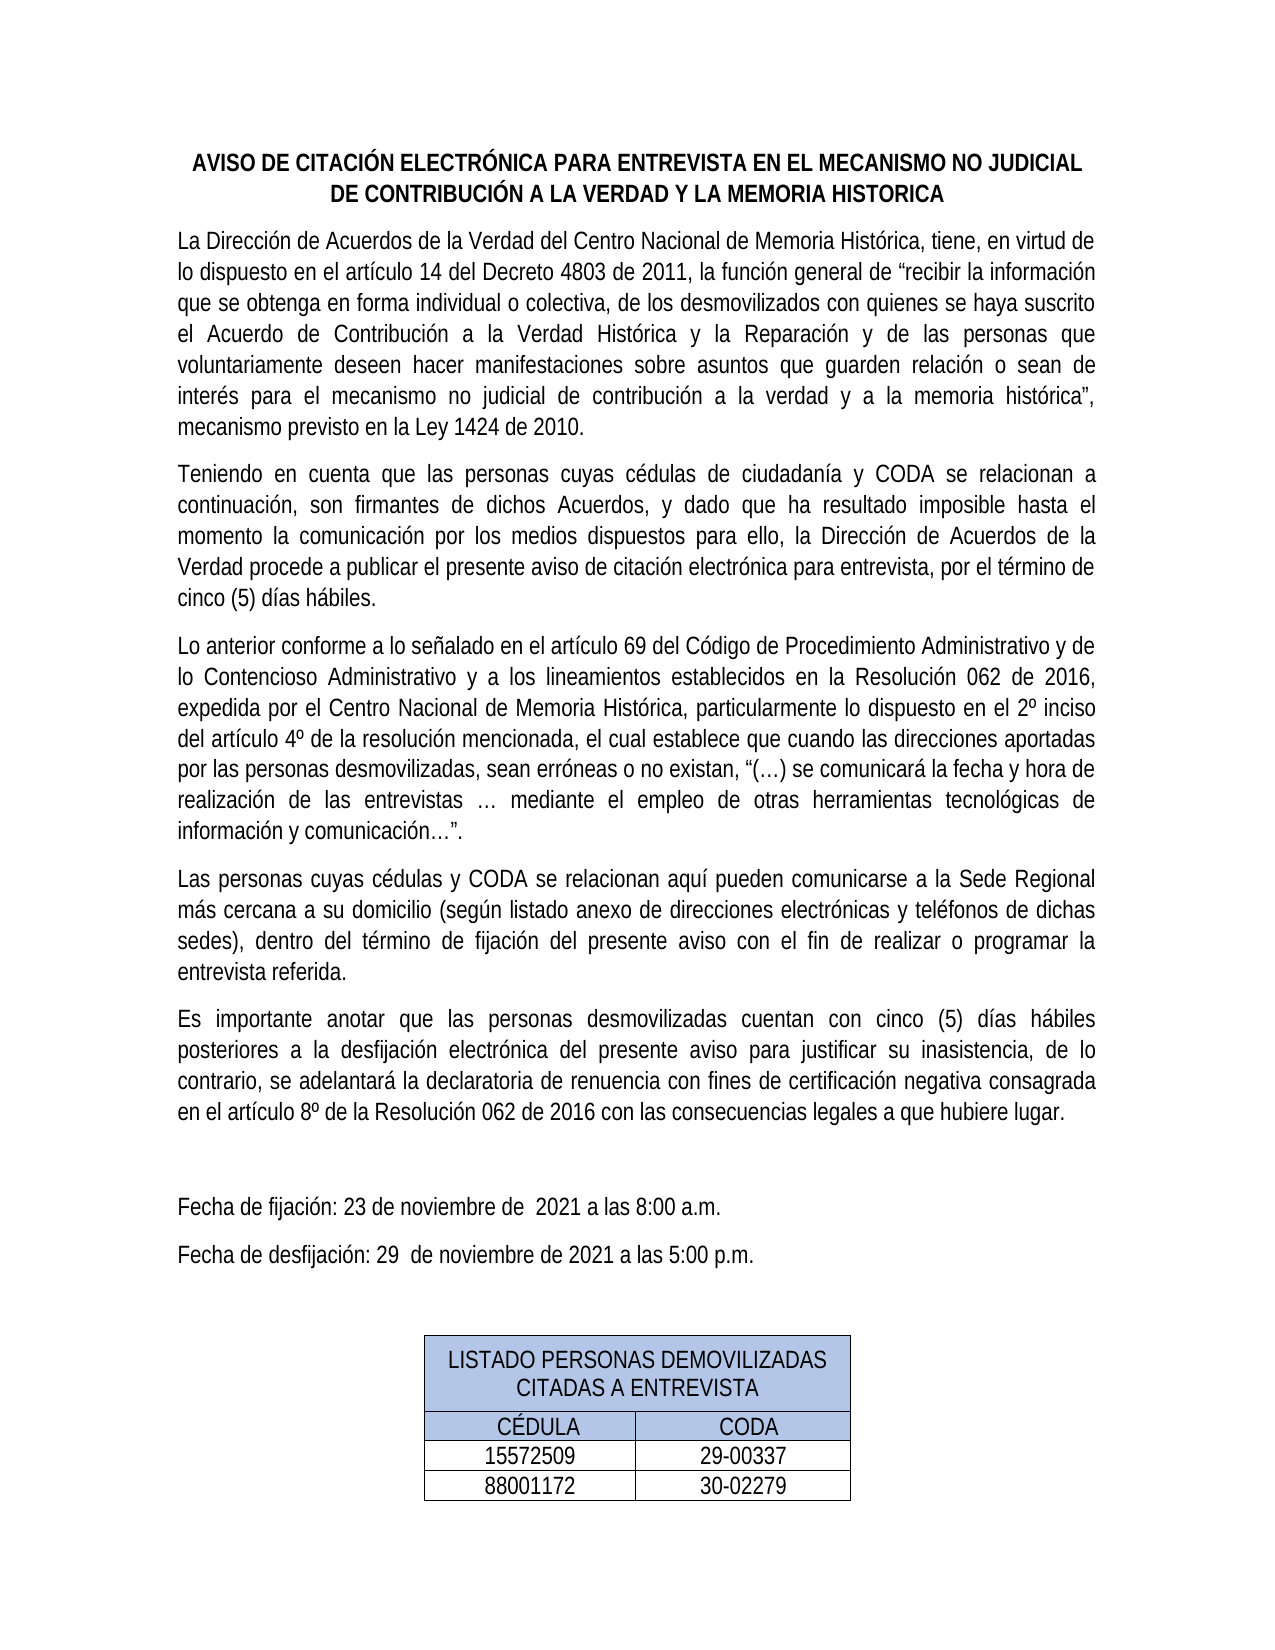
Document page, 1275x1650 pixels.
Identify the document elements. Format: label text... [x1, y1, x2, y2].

table_cell 30-02279 [636, 1471, 850, 1500]
text Las personas cuyas cédulas y CODA se relacionan aquí pueden comunicarse a la Sede Regional más cercana a su domicilio (según listado anexo de direcciones electrónicas y teléfonos de dichas sedes), dentro del término de fijación del presente aviso con el fin de realizar o programar la entrevista referida. [177, 864, 1098, 985]
table_header LISTADO PERSONAS DEMOVILIZADAS CITADAS A ENTREVISTA [425, 1336, 850, 1411]
table_cell 88001172 [425, 1471, 635, 1500]
text Fecha de desfijación: 29 de noviembre de 2021 a las 5:00 p.m. [177, 1240, 1098, 1269]
text La Dirección de Acuerdos de la Verdad del Centro Nacional de Memoria Histórica, tiene, en virtud de lo dispuesto en el artículo 14 del Decreto 4803 de 2011, la función general de “recibir la información que se obtenga en forma individual o colectiva, de los desmovilizados con quienes se haya suscrito el Acuerdo de Contribución a la Verdad Histórica y la Reparación y de las personas que voluntariamente deseen hacer manifestaciones sobre asuntos que guarden relación o sean de interés para el mecanismo no judicial de contribución a la verdad y a la memoria histórica”, mecanismo previsto en la Ley 1424 de 2010. [177, 226, 1098, 440]
table_cell 29-00337 [636, 1441, 850, 1470]
text Lo anterior conforme a lo señalado en el artículo 69 del Código de Procedimiento Administrativo y de lo Contencioso Administrativo y a los lineamientos establecidos en la Resolución 062 de 2016, expedida por el Centro Nacional de Memoria Histórica, particularmente lo dispuesto en el 2º inciso del artículo 4º de la resolución mencionada, el cual establece que cuando las direcciones aportadas por las personas desmovilizadas, sean erróneas o no existan, “(…) se comunicará la fecha y hora de realización de las entrevistas … mediante el empleo de otras herramientas tecnológicas de información y comunicación…”. [177, 631, 1098, 845]
table_cell CÉDULA [425, 1412, 635, 1440]
text Teniendo en cuenta que las personas cuyas cédulas de ciudadanía y CODA se relacionan a continuación, son firmantes de dichos Acuerdos, y dado que ha resultado imposible hasta el momento la comunicación por los medios dispuestos para ello, la Dirección de Acuerdos de la Verdad procede a publicar el presente aviso de citación electrónica para entrevista, por el término de cinco (5) días hábiles. [177, 459, 1098, 612]
text Es importante anotar que las personas desmovilizadas cuentan con cinco (5) días hábiles posteriores a la desfijación electrónica del presente aviso para justificar su inasistencia, de lo contrario, se adelantará la declaratoria de renuencia con fines de certificación negativa consagrada en el artículo 8º de la Resolución 062 de 2016 con las consecuencias legales a que hubiere lugar. [177, 1004, 1098, 1126]
table_cell 15572509 [425, 1441, 635, 1470]
table_cell CODA [636, 1412, 850, 1440]
text AVISO DE CITACIÓN ELECTRÓNICA PARA ENTREVISTA EN EL MECANISMO NO JUDICIAL DE CONTRIBUCIÓN A LA VERDAD Y LA MEMORIA HISTORICA [177, 148, 1098, 207]
text Fecha de fijación: 23 de noviembre de 2021 a las 8:00 a.m. [177, 1192, 1098, 1221]
